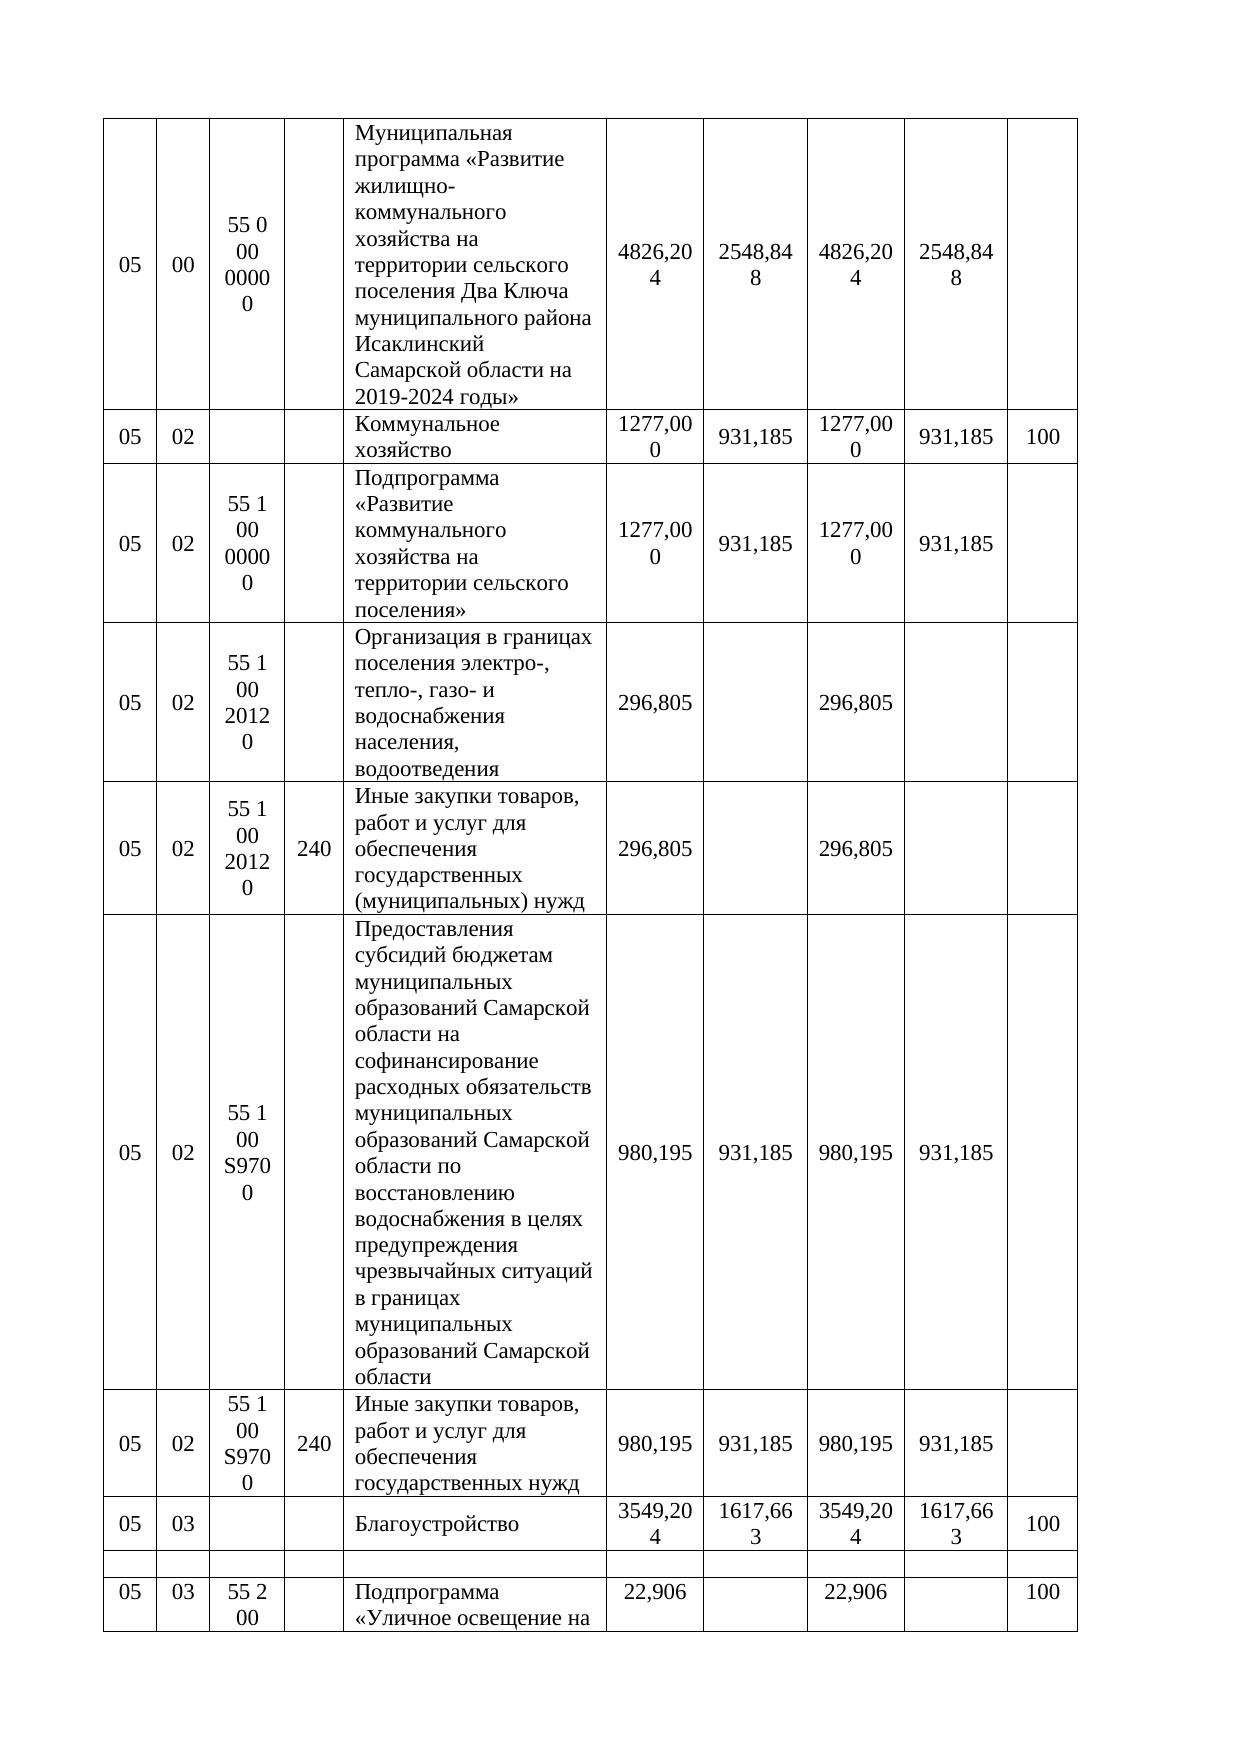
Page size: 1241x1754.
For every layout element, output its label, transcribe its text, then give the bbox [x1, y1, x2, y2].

table_cell [607, 1551, 703, 1577]
table_cell 980,195 [808, 1390, 904, 1496]
table_cell 980,195 [607, 915, 703, 1389]
table_cell 22,906 [808, 1578, 904, 1631]
table_cell 240 [285, 782, 343, 914]
table_cell 2548,848 [704, 119, 807, 409]
table_cell [808, 1551, 904, 1577]
table_cell [285, 1578, 343, 1631]
table_cell Организация в границах поселения электро-, тепло-, газо- и водоснабжения населения, водоотведения [344, 623, 606, 781]
table_cell 03 [157, 1497, 209, 1549]
table_cell 3549,204 [808, 1497, 904, 1549]
table_cell 05 [104, 1390, 156, 1496]
table_cell Предоставления субсидий бюджетам муниципальных образований Самарской области на софинансирование расходных обязательств муниципальных образований Самарской области по восстановлению водоснабжения в целях предупреждения чрезвычайных ситуаций в границах муниципальных образований Самарской области [344, 915, 606, 1389]
table_cell Коммунальное хозяйство [344, 410, 606, 463]
table_cell 3549,204 [607, 1497, 703, 1549]
table_cell [210, 1497, 284, 1549]
table_cell Муниципальная программа «Развитие жилищно-коммунального хозяйства на территории сельского поселения Два Ключа муниципального района Исаклинский Самарской области на 2019-2024 годы» [344, 119, 606, 409]
table_cell 05 [104, 119, 156, 409]
table_cell 931,185 [905, 464, 1007, 622]
table_cell [285, 464, 343, 622]
table_cell 03 [157, 1578, 209, 1631]
table_cell 05 [104, 464, 156, 622]
table_cell [1008, 119, 1077, 409]
table_cell [210, 410, 284, 463]
table_cell [210, 1551, 284, 1577]
table_cell 240 [285, 1390, 343, 1496]
table_cell [1008, 915, 1077, 1389]
table_cell 1277,000 [607, 410, 703, 463]
table_cell 296,805 [607, 623, 703, 781]
table_cell 931,185 [704, 464, 807, 622]
table_cell 100 [1008, 1578, 1077, 1631]
table_cell 4826,204 [808, 119, 904, 409]
table_cell [1008, 1390, 1077, 1496]
table_cell 05 [104, 782, 156, 914]
table_cell [704, 782, 807, 914]
table_cell 02 [157, 623, 209, 781]
table_cell 05 [104, 623, 156, 781]
table_cell 931,185 [704, 915, 807, 1389]
table_cell Иные закупки товаров, работ и услуг для обеспечения государственных нужд [344, 1390, 606, 1496]
table_cell [285, 119, 343, 409]
table_cell [344, 1551, 606, 1577]
table_cell [1008, 464, 1077, 622]
table_cell [285, 1551, 343, 1577]
table_cell 55 1 00 20120 [210, 782, 284, 914]
table_cell 980,195 [808, 915, 904, 1389]
table_cell 931,185 [905, 1390, 1007, 1496]
table_cell 980,195 [607, 1390, 703, 1496]
table_cell 02 [157, 915, 209, 1389]
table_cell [344, 1578, 606, 1631]
table_cell [285, 410, 343, 463]
table_cell 2548,848 [905, 119, 1007, 409]
table_cell 296,805 [607, 782, 703, 914]
table_cell [704, 1578, 807, 1631]
table_cell 05 [104, 1578, 156, 1631]
table_cell [905, 1578, 1007, 1631]
table_cell 931,185 [905, 915, 1007, 1389]
table_cell 296,805 [808, 623, 904, 781]
table_cell 931,185 [905, 410, 1007, 463]
table_cell 1617,663 [905, 1497, 1007, 1549]
table_cell 4826,204 [607, 119, 703, 409]
table_cell 05 [104, 915, 156, 1389]
table_cell [905, 1551, 1007, 1577]
table_cell 55 1 00 S9700 [210, 1390, 284, 1496]
table_cell [905, 623, 1007, 781]
table_cell 02 [157, 782, 209, 914]
table_cell 931,185 [704, 410, 807, 463]
table_cell 02 [157, 464, 209, 622]
table_cell [104, 1551, 156, 1577]
table_cell 05 [104, 1497, 156, 1549]
table_cell 22,906 [607, 1578, 703, 1631]
table_cell 1277,000 [808, 464, 904, 622]
table_cell 55 1 00 S9700 [210, 915, 284, 1389]
table_cell 02 [157, 410, 209, 463]
table_cell [704, 623, 807, 781]
table_cell [157, 1551, 209, 1577]
table_cell 55 0 00 00000 [210, 119, 284, 409]
table_cell [285, 623, 343, 781]
table_cell 296,805 [808, 782, 904, 914]
table_cell [905, 782, 1007, 914]
table_cell 931,185 [704, 1390, 807, 1496]
table_cell 55 1 00 00000 [210, 464, 284, 622]
table_cell 05 [104, 410, 156, 463]
table_cell 55 1 00 20120 [210, 623, 284, 781]
table_cell [1008, 1551, 1077, 1577]
table_cell 1277,000 [607, 464, 703, 622]
table_cell Благоустройство [344, 1497, 606, 1549]
table_cell 1617,663 [704, 1497, 807, 1549]
table_cell 100 [1008, 410, 1077, 463]
table_cell Иные закупки товаров, работ и услуг для обеспечения государственных (муниципальных) нужд [344, 782, 606, 914]
table_cell Подпрограмма «Развитие коммунального хозяйства на территории сельского поселения» [344, 464, 606, 622]
table_cell [1008, 782, 1077, 914]
table_cell [704, 1551, 807, 1577]
table_cell 100 [1008, 1497, 1077, 1549]
table_cell 02 [157, 1390, 209, 1496]
table_cell [285, 1497, 343, 1549]
table_cell 1277,000 [808, 410, 904, 463]
table_cell 00 [157, 119, 209, 409]
table_cell [285, 915, 343, 1389]
table_cell [1008, 623, 1077, 781]
table_cell 55 2 00 00000 [210, 1578, 284, 1631]
